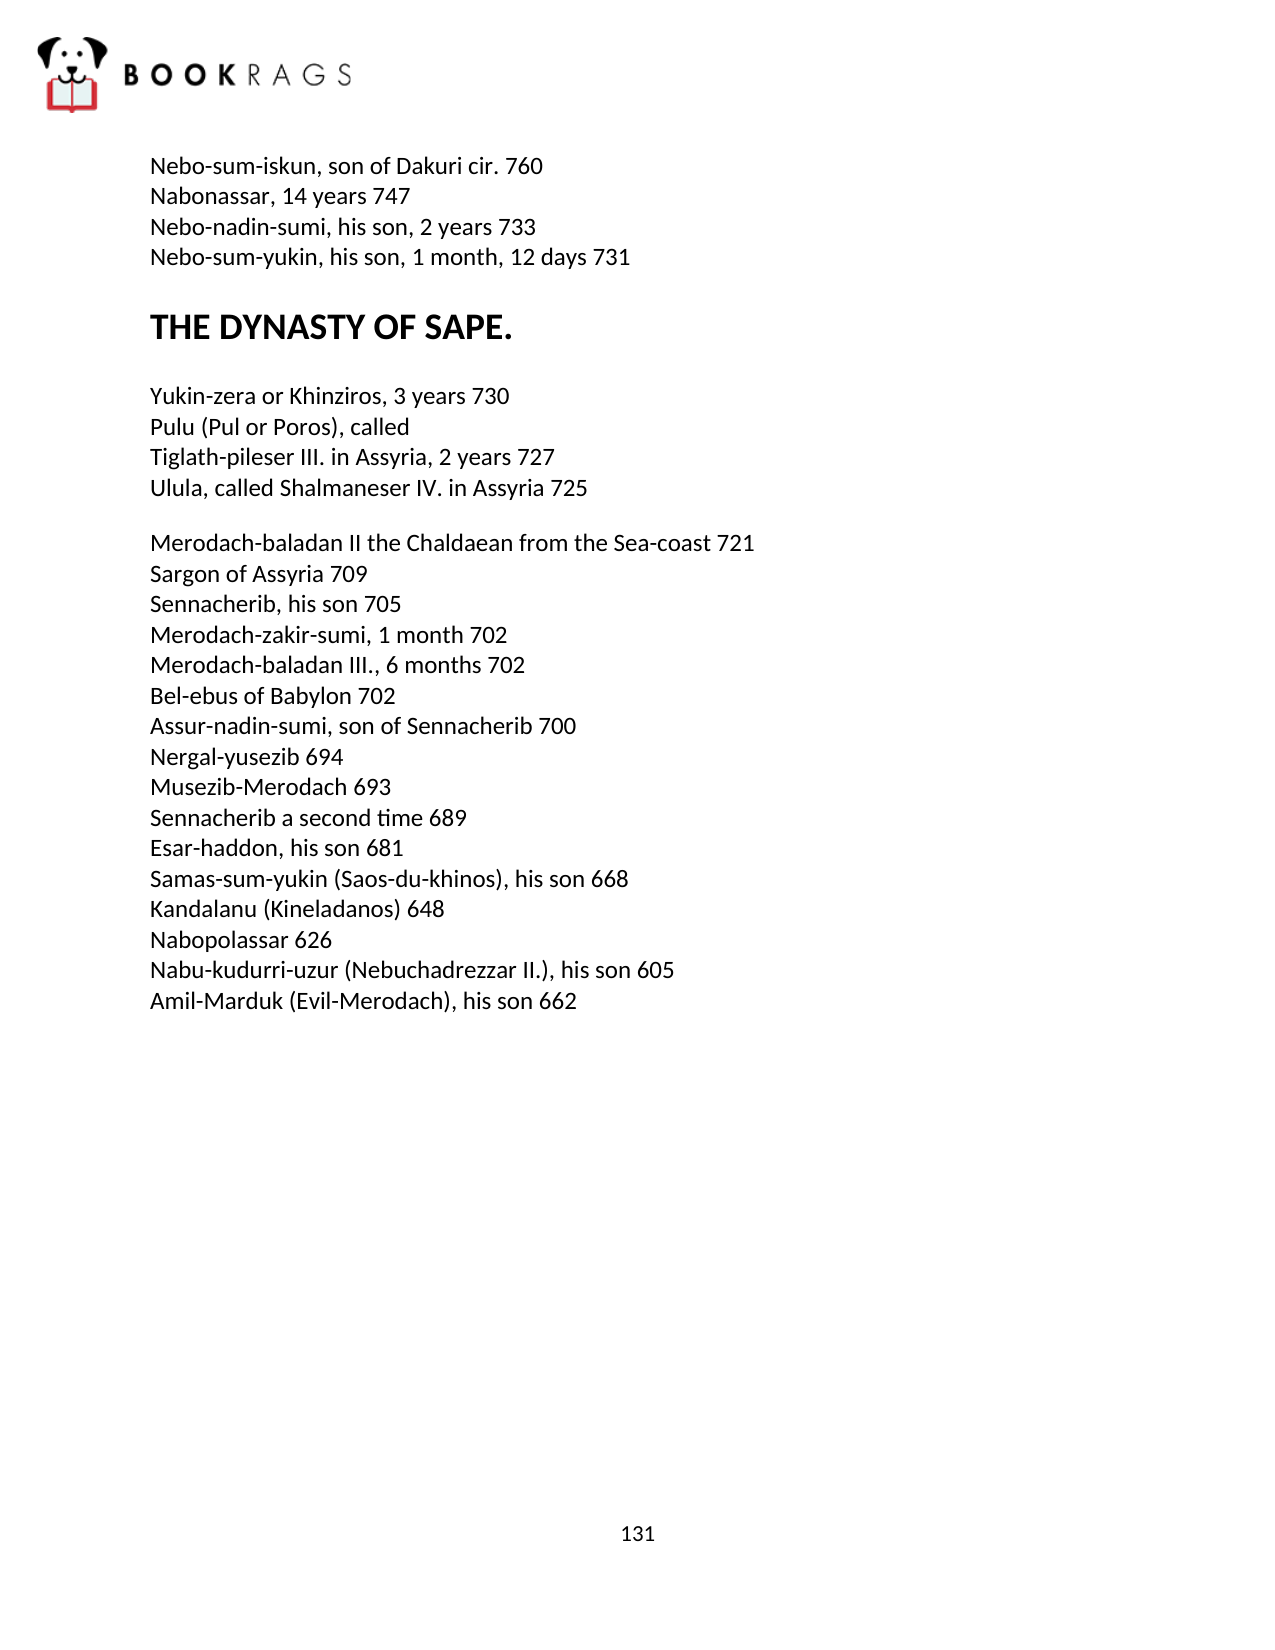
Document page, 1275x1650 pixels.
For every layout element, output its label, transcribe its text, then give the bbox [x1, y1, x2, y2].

text Yukin-zera or Khinziros, 3 years 730 Pulu (Pul or Poros), called Tiglath-pileser III. in Assyria, 2 years 727 Ulula, called Shalmaneser IV. in Assyria 725 [150, 380, 1125, 502]
text Merodach-baladan II the Chaldaean from the Sea-coast 721 Sargon of Assyria 709 Sennacherib, his son 705 Merodach-zakir-sumi, 1 month 702 Merodach-baladan III., 6 months 702 Bel-ebus of Babylon 702 Assur-nadin-sumi, son of Sennacherib 700 Nergal-yusezib 694 Musezib-Merodach 693 Sennacherib a second time 689 Esar-haddon, his son 681 Samas-sum-yukin (Saos-du-khinos), his son 668 Kandalanu (Kineladanos) 648 Nabopolassar 626 Nabu-kudurri-uzur (Nebuchadrezzar II.), his son 605 Amil-Marduk (Evil-Merodach), his son 662 [150, 527, 1125, 1016]
text Nebo-sum-iskun, son of Dakuri cir. 760 Nabonassar, 14 years 747 Nebo-nadin-sumi, his son, 2 years 733 Nebo-sum-yukin, his son, 1 month, 12 days 731 [150, 150, 1125, 272]
picture [37, 37, 351, 113]
text THE DYNASTY OF SAPE. [150, 303, 1125, 349]
